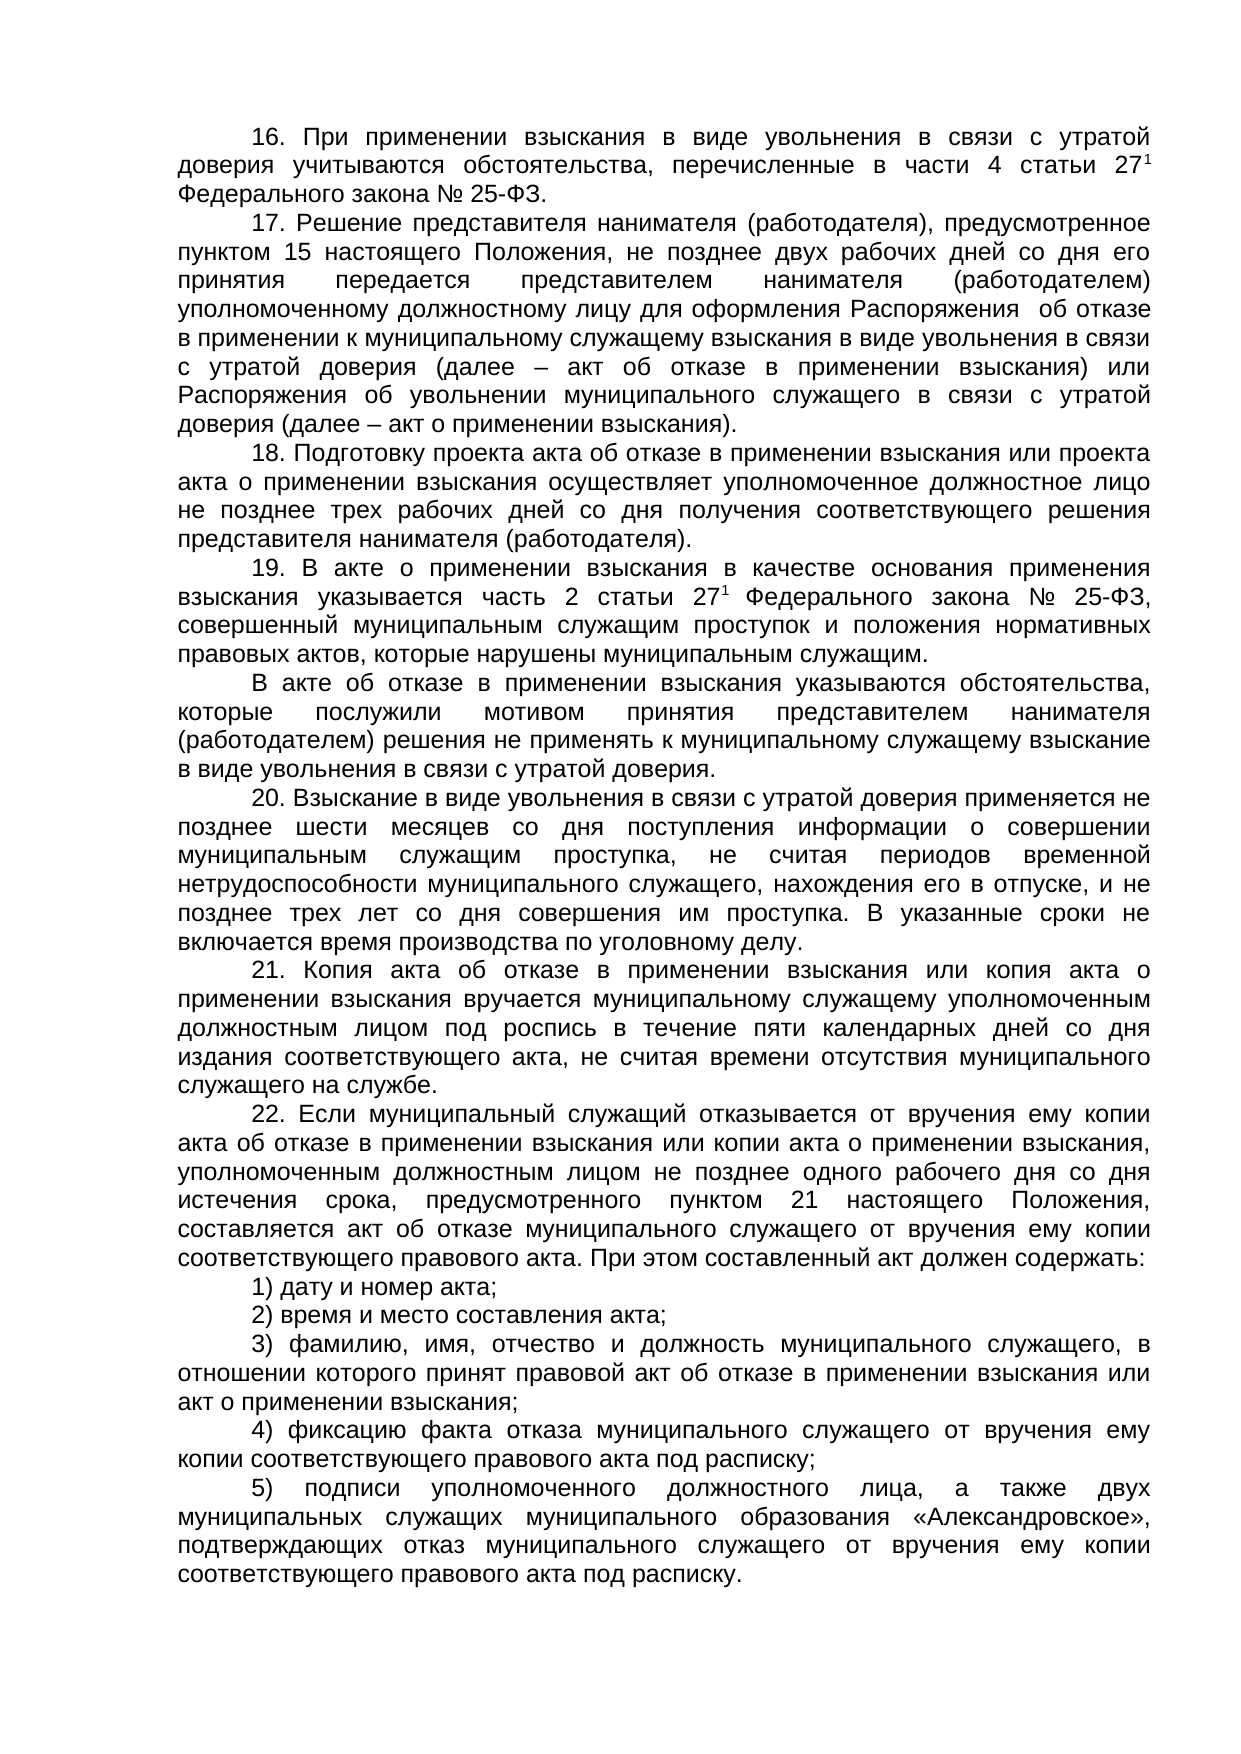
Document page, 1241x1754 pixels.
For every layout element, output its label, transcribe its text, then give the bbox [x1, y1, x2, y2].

text 19. В акте о применении взыскания в качестве основания применения взыскания указывается часть 2 статьи 271 Федерального закона № 25-ФЗ, совершенный муниципальным служащим проступок и положения нормативных правовых актов, которые нарушены муниципальным служащим. [177, 553, 1152, 668]
text В акте об отказе в применении взыскания указываются обстоятельства, которые послужили мотивом принятия представителем нанимателя (работодателем) решения не применять к муниципальному служащему взыскание в виде увольнения в связи с утратой доверия. [177, 668, 1152, 783]
text 16. При применении взыскания в виде увольнения в связи с утратой доверия учитываются обстоятельства, перечисленные в части 4 статьи 271 Федерального закона № 25-ФЗ. [177, 122, 1152, 208]
text 21. Копия акта об отказе в применении взыскания или копия акта о применении взыскания вручается муниципальному служащему уполномоченным должностным лицом под роспись в течение пяти календарных дней со дня издания соответствующего акта, не считая времени отсутствия муниципального служащего на службе. [177, 956, 1152, 1099]
text 4) фиксацию факта отказа муниципального служащего от вручения ему копии соответствующего правового акта под расписку; [177, 1416, 1152, 1473]
text 1) дату и номер акта; [177, 1272, 1152, 1301]
text 3) фамилию, имя, отчество и должность муниципального служащего, в отношении которого принят правовой акт об отказе в применении взыскания или акт о применении взыскания; [177, 1329, 1152, 1416]
text 22. Если муниципальный служащий отказывается от вручения ему копии акта об отказе в применении взыскания или копии акта о применении взыскания, уполномоченным должностным лицом не позднее одного рабочего дня со дня истечения срока, предусмотренного пунктом 21 настоящего Положения, составляется акт об отказе муниципального служащего от вручения ему копии соответствующего правового акта. При этом составленный акт должен содержать: [177, 1099, 1152, 1272]
text 17. Решение представителя нанимателя (работодателя), предусмотренное пунктом 15 настоящего Положения, не позднее двух рабочих дней со дня его принятия передается представителем нанимателя (работодателем) уполномоченному должностному лицу для оформления Распоряжения об отказе в применении к муниципальному служащему взыскания в виде увольнения в связи с утратой доверия (далее – акт об отказе в применении взыскания) или Распоряжения об увольнении муниципального служащего в связи с утратой доверия (далее – акт о применении взыскания). [177, 208, 1152, 438]
text 20. Взыскание в виде увольнения в связи с утратой доверия применяется не позднее шести месяцев со дня поступления информации о совершении муниципальным служащим проступка, не считая периодов временной нетрудоспособности муниципального служащего, нахождения его в отпуске, и не позднее трех лет со дня совершения им проступка. В указанные сроки не включается время производства по уголовному делу. [177, 783, 1152, 956]
text 5) подписи уполномоченного должностного лица, а также двух муниципальных служащих муниципального образования «Александровское», подтверждающих отказ муниципального служащего от вручения ему копии соответствующего правового акта под расписку. [177, 1473, 1152, 1588]
text 2) время и место составления акта; [177, 1301, 1152, 1329]
text 18. Подготовку проекта акта об отказе в применении взыскания или проекта акта о применении взыскания осуществляет уполномоченное должностное лицо не позднее трех рабочих дней со дня получения соответствующего решения представителя нанимателя (работодателя). [177, 438, 1152, 553]
